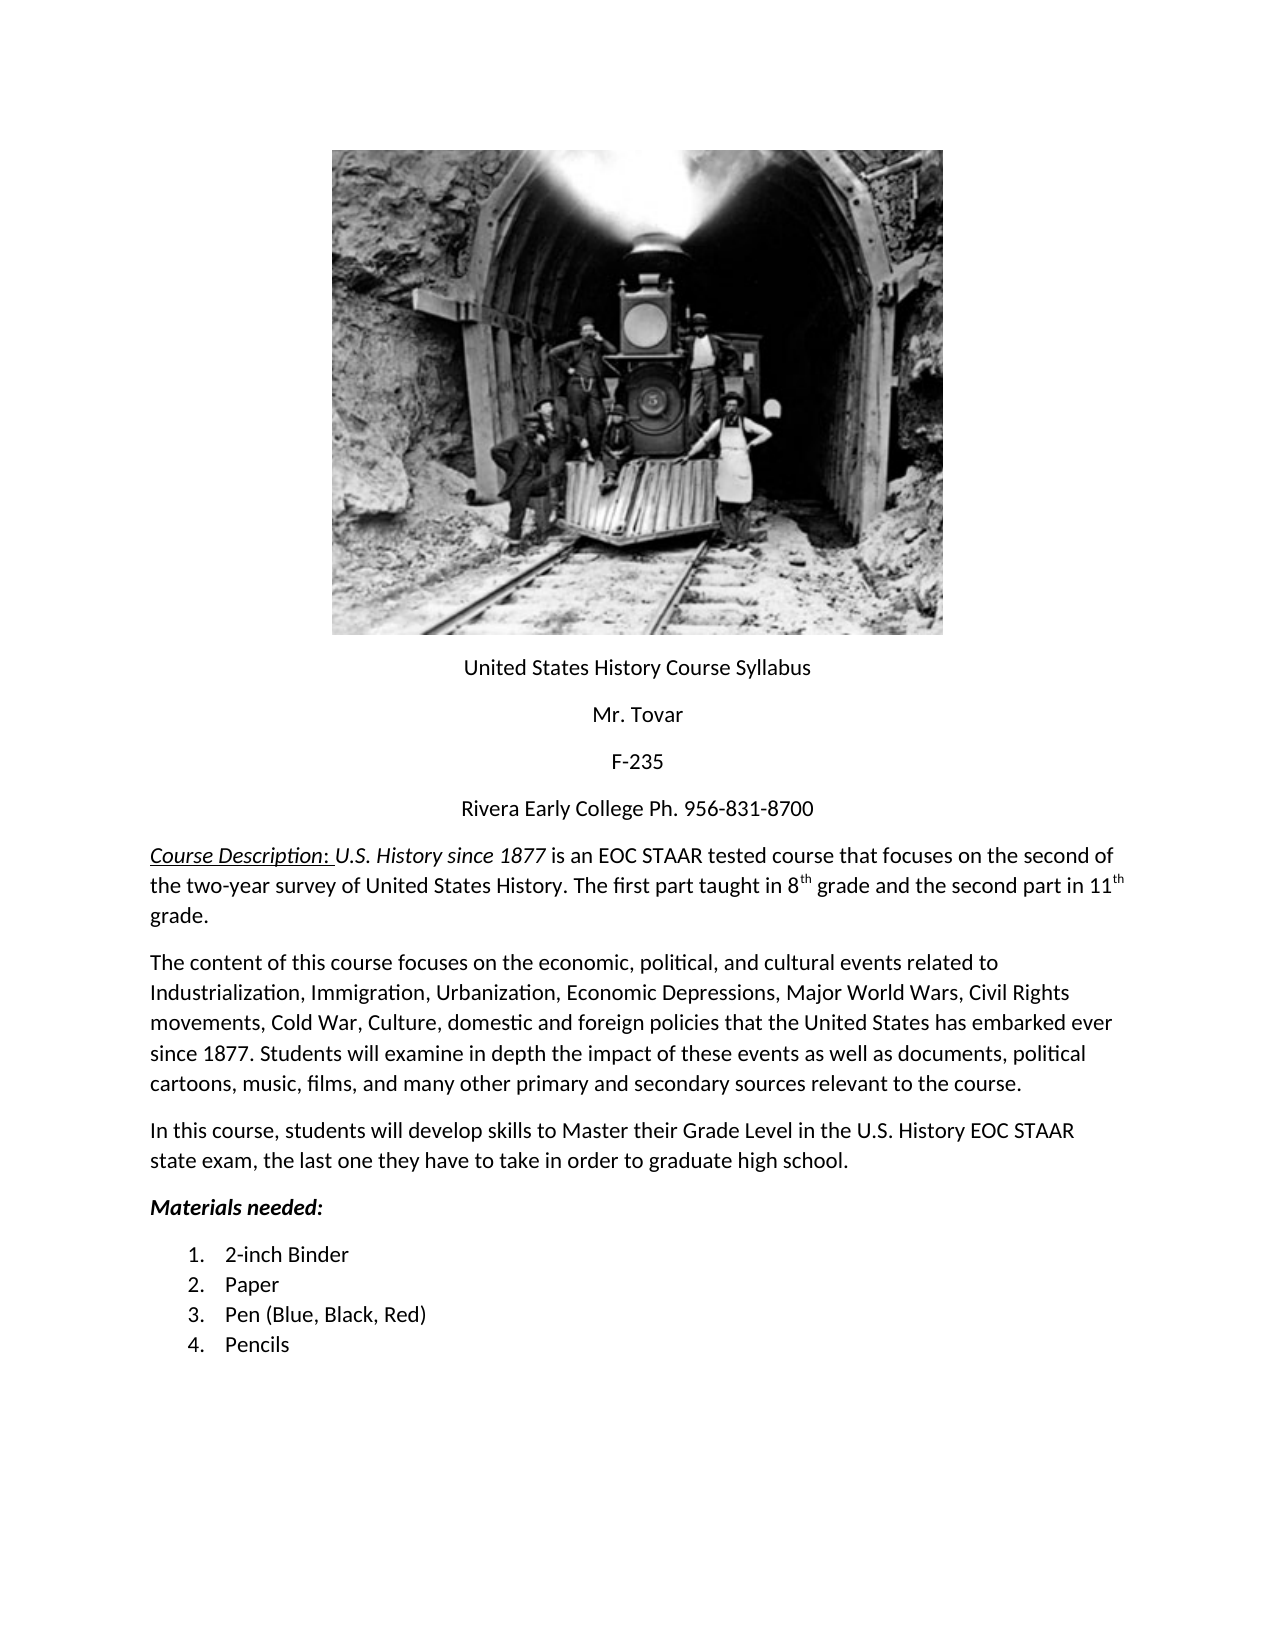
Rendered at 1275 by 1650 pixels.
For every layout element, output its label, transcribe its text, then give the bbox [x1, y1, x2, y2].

text United States History Course Syllabus [150, 653, 1125, 681]
text Rivera Early College Ph. 956-831-8700 [150, 794, 1125, 822]
list Pen (Blue, Black, Red) [187, 1300, 1125, 1328]
picture [332, 150, 943, 635]
list Pencils [187, 1330, 1125, 1358]
text Course Description: U.S. History since 1877 is an EOC STAAR tested course that focuses on the second of the two-year survey of United States History. The first part taught in 8th grade and the second part in 11th grade. [150, 841, 1125, 929]
text The content of this course focuses on the economic, political, and cultural events related to Industrialization, Immigration, Urbanization, Economic Depressions, Major World Wars, Civil Rights movements, Cold War, Culture, domestic and foreign policies that the United States has embarked ever since 1877. Students will examine in depth the impact of these events as well as documents, political cartoons, music, films, and many other primary and secondary sources relevant to the course. [150, 948, 1125, 1097]
text In this course, students will develop skills to Master their Grade Level in the U.S. History EOC STAAR state exam, the last one they have to take in order to graduate high school. [150, 1116, 1125, 1174]
text Mr. Tovar [150, 700, 1125, 728]
text Materials needed: [150, 1193, 1125, 1221]
text F-235 [150, 747, 1125, 775]
list 2-inch Binder [187, 1240, 1125, 1268]
list Paper [187, 1270, 1125, 1298]
